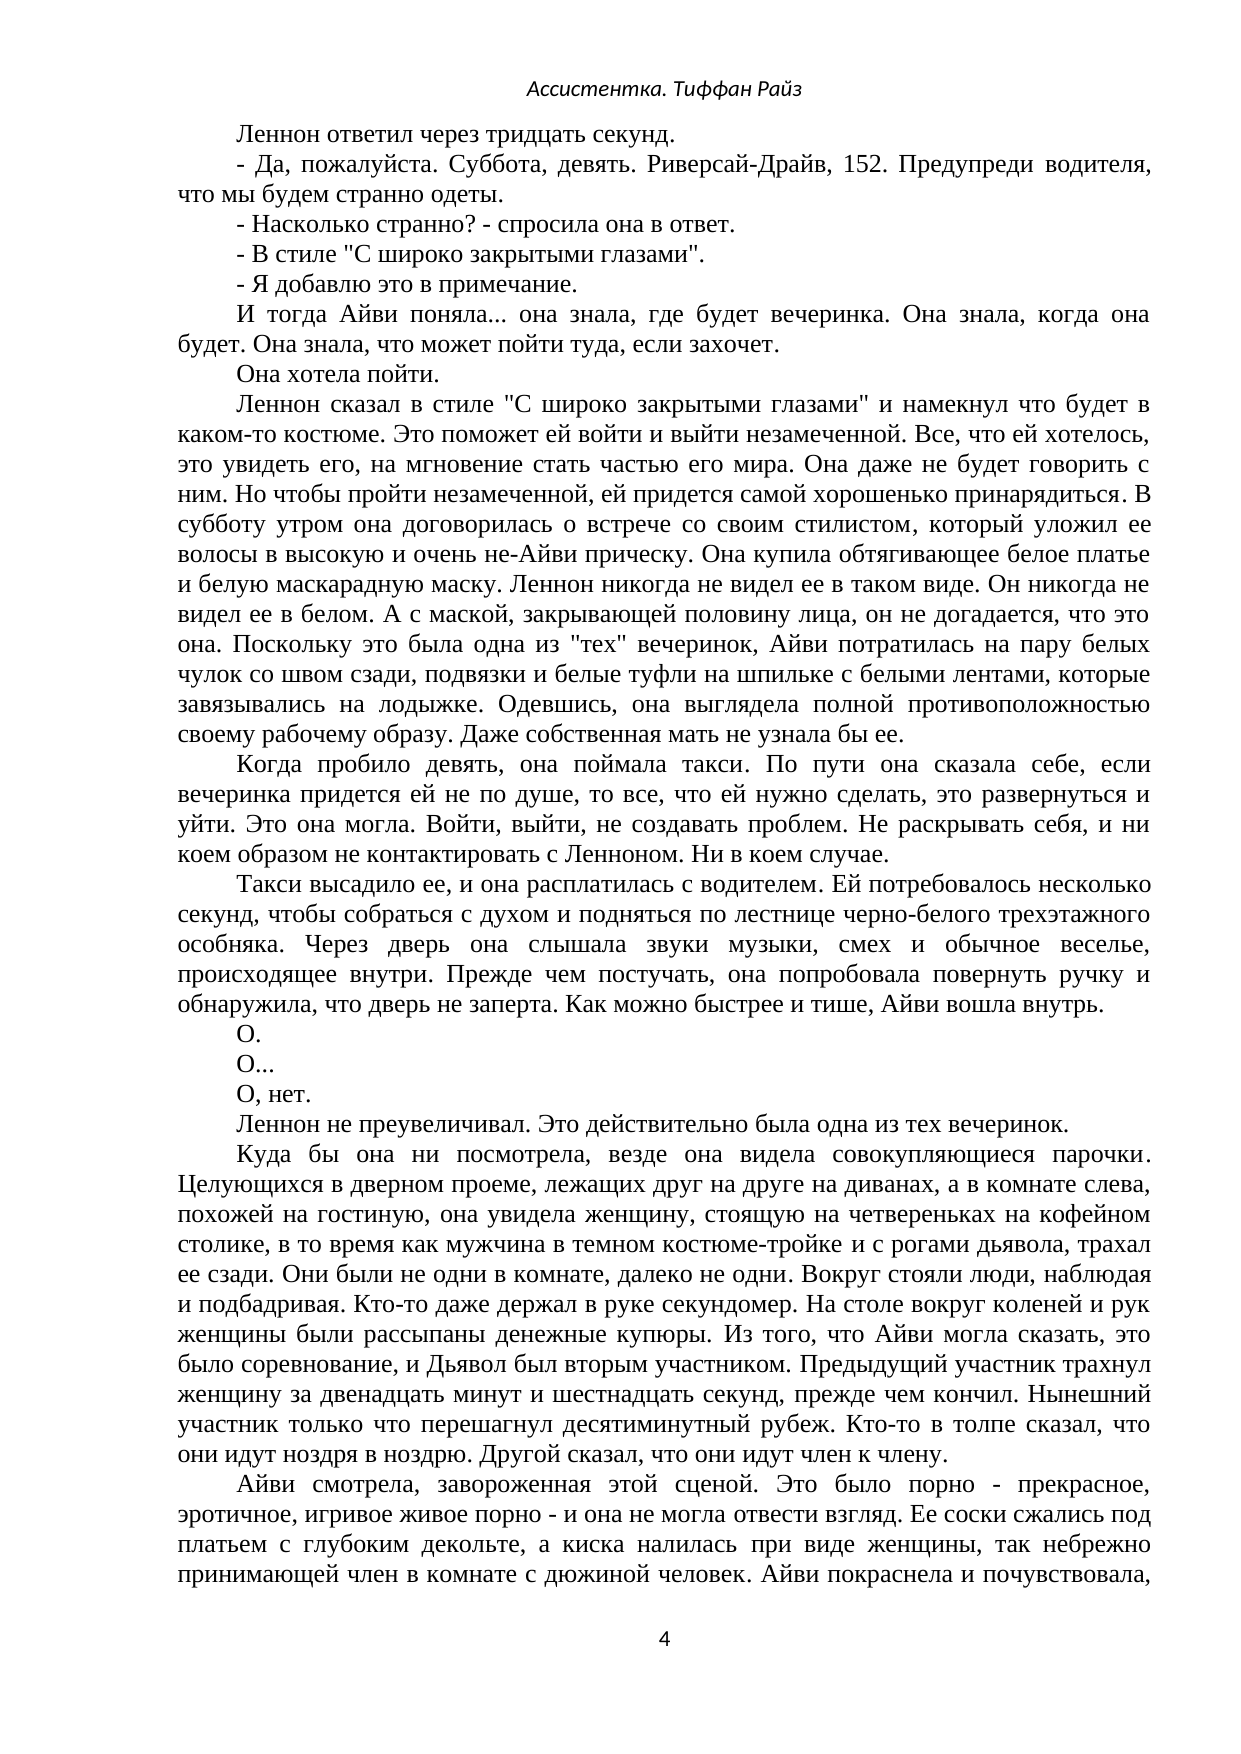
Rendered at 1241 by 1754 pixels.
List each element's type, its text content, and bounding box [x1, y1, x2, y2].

text О... [177, 1048, 1152, 1078]
text Она хотела пойти. [177, 358, 1152, 388]
text Леннон не преувеличивал. Это действительно была одна из тех вечеринок. [177, 1108, 1152, 1138]
text - Насколько странно? - спросила она в ответ. [177, 208, 1152, 238]
text О. [177, 1018, 1152, 1048]
text - Я добавлю это в примечание. [177, 268, 1152, 298]
text И тогда Айви поняла... она знала, где будет вечеринка. Она знала, когда она будет. Она знала, что может пойти туда, если захочет. [177, 298, 1152, 358]
text Такси высадило ее, и она расплатилась с водителем. Ей потребовалось несколько секунд, чтобы собраться с духом и подняться по лестнице черно-белого трехэтажного особняка. Через дверь она слышала звуки музыки, смех и обычное веселье, происходящее внутри. Прежде чем постучать, она попробовала повернуть ручку и обнаружила, что дверь не заперта. Как можно быстрее и тише, Айви вошла внутрь. [177, 868, 1152, 1018]
text Леннон сказал в стиле "С широко закрытыми глазами" и намекнул что будет в каком-то костюме. Это поможет ей войти и выйти незамеченной. Все, что ей хотелось, это увидеть его, на мгновение стать частью его мира. Она даже не будет говорить с ним. Но чтобы пройти незамеченной, ей придется самой хорошенько принарядиться. В субботу утром она договорилась о встрече со своим стилистом, который уложил ее волосы в высокую и очень не-Айви прическу. Она купила обтягивающее белое платье и белую маскарадную маску. Леннон никогда не видел ее в таком виде. Он никогда не видел ее в белом. А с маской, закрывающей половину лица, он не догадается, что это она. Поскольку это была одна из "тех" вечеринок, Айви потратилась на пару белых чулок со швом сзади, подвязки и белые туфли на шпильке с белыми лентами, которые завязывались на лодыжке. Одевшись, она выглядела полной противоположностью своему рабочему образу. Даже собственная мать не узнала бы ее. [177, 388, 1152, 748]
text Куда бы она ни посмотрела, везде она видела совокупляющиеся парочки. Целующихся в дверном проеме, лежащих друг на друге на диванах, а в комнате слева, похожей на гостиную, она увидела женщину, стоящую на четвереньках на кофейном столике, в то время как мужчина в темном костюме-тройке и с рогами дьявола, трахал ее сзади. Они были не одни в комнате, далеко не одни. Вокруг стояли люди, наблюдая и подбадривая. Кто-то даже держал в руке секундомер. На столе вокруг коленей и рук женщины были рассыпаны денежные купюры. Из того, что Айви могла сказать, это было соревнование, и Дьявол был вторым участником. Предыдущий участник трахнул женщину за двенадцать минут и шестнадцать секунд, прежде чем кончил. Нынешний участник только что перешагнул десятиминутный рубеж. Кто-то в толпе сказал, что они идут ноздря в ноздрю. Другой сказал, что они идут член к члену. [177, 1138, 1152, 1468]
text Когда пробило девять, она поймала такси. По пути она сказала себе, если вечеринка придется ей не по душе, то все, что ей нужно сделать, это развернуться и уйти. Это она могла. Войти, выйти, не создавать проблем. Не раскрывать себя, и ни коем образом не контактировать с Ленноном. Ни в коем случае. [177, 748, 1152, 868]
text О, нет. [177, 1078, 1152, 1108]
text - Да, пожалуйста. Суббота, девять. Риверсай-Драйв, 152. Предупреди водителя, что мы будем странно одеты. [177, 148, 1152, 208]
text Леннон ответил через тридцать секунд. [177, 118, 1152, 148]
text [177, 1468, 1152, 1588]
text - В стиле "С широко закрытыми глазами". [177, 238, 1152, 268]
